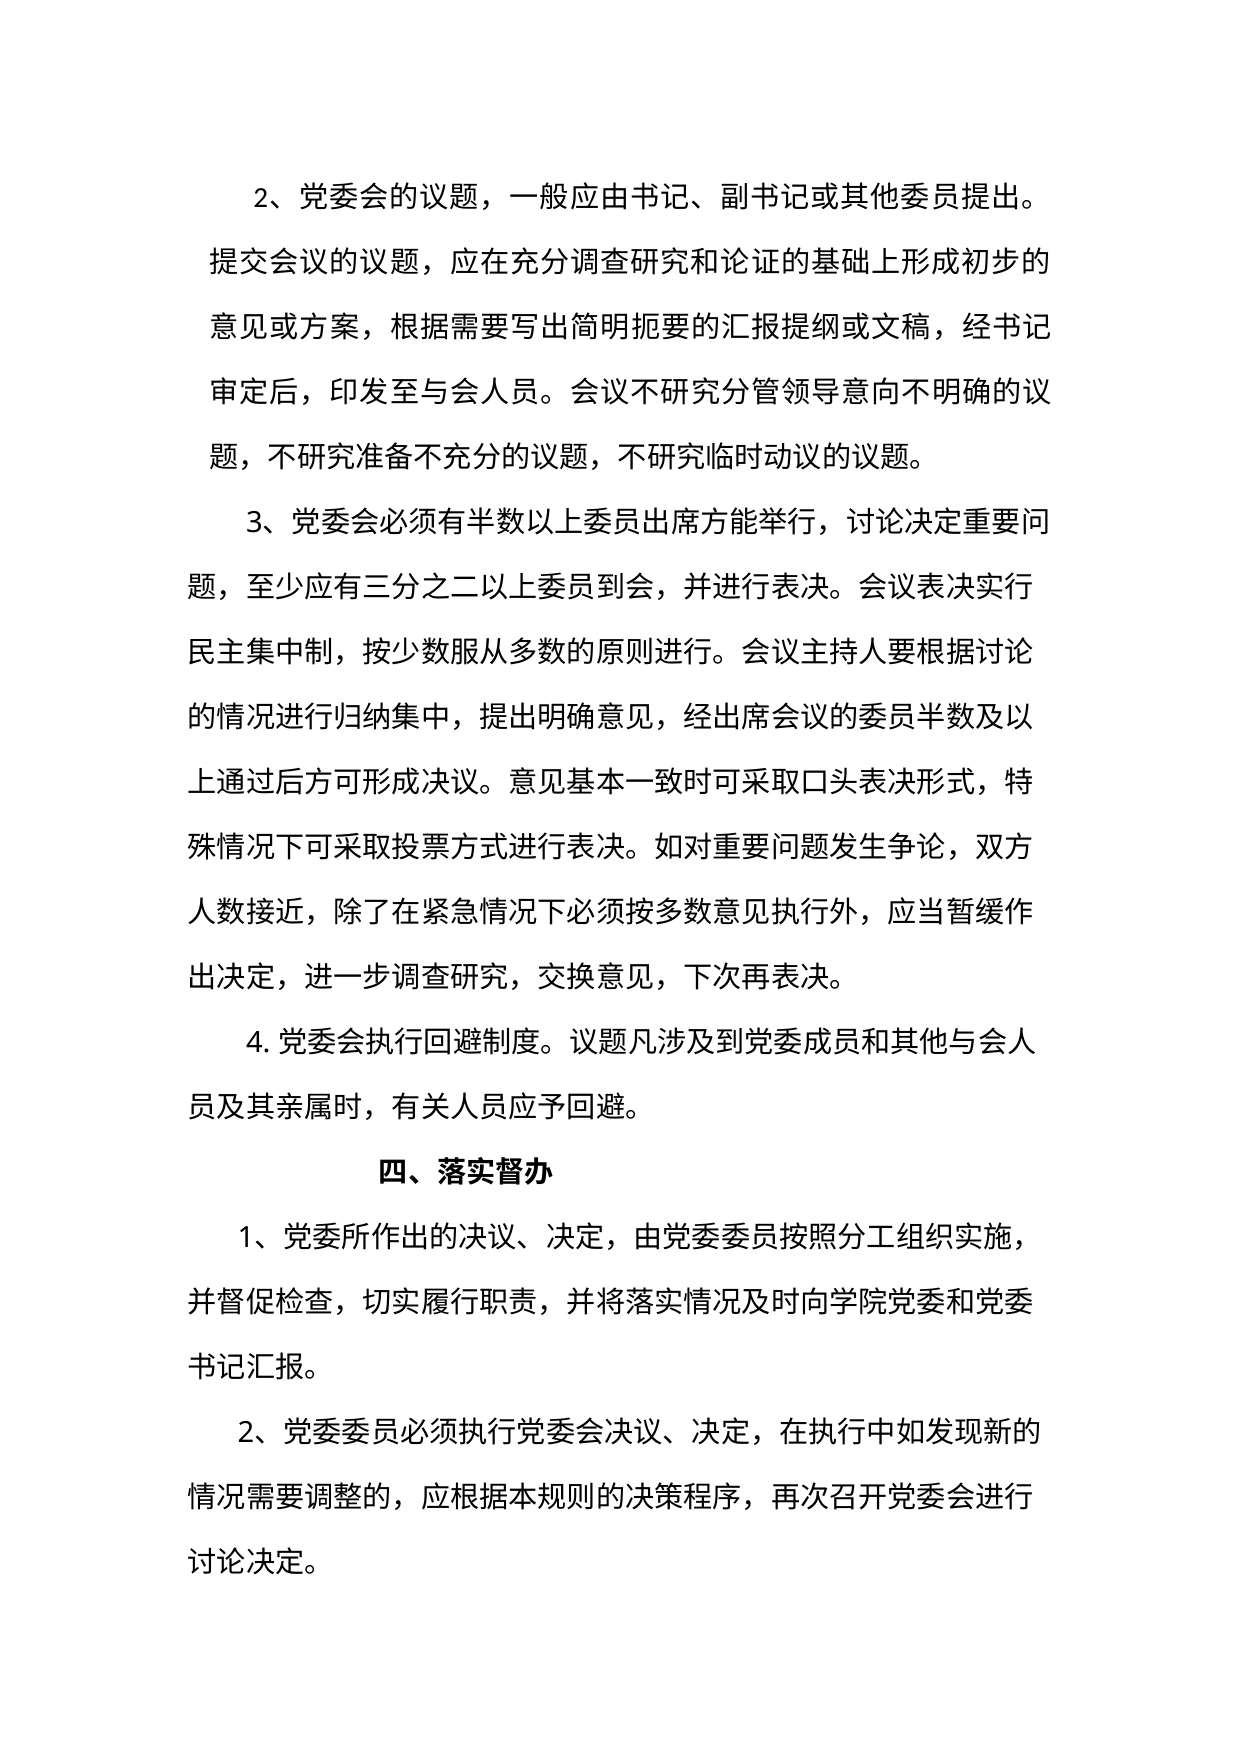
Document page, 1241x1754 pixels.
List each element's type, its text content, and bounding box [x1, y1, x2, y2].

text 2、党委会的议题，一般应由书记、副书记或其他委员提出。提交会议的议题，应在充分调查研究和论证的基础上形成初步的意见或方案，根据需要写出简明扼要的汇报提纲或文稿，经书记审定后，印发至与会人员。会议不研究分管领导意向不明确的议题，不研究准备不充分的议题，不研究临时动议的议题。 [209, 162, 1053, 487]
text 1、党委所作出的决议、决定，由党委委员按照分工组织实施，并督促检查，切实履行职责，并将落实情况及时向学院党委和党委书记汇报。 [187, 1202, 1053, 1397]
text 4. 党委会执行回避制度。议题凡涉及到党委成员和其他与会人员及其亲属时，有关人员应予回避。 [187, 1007, 1053, 1137]
text 四、落实督办 [187, 1137, 1053, 1202]
text 3、党委会必须有半数以上委员出席方能举行，讨论决定重要问题，至少应有三分之二以上委员到会，并进行表决。会议表决实行民主集中制，按少数服从多数的原则进行。会议主持人要根据讨论的情况进行归纳集中，提出明确意见，经出席会议的委员半数及以上通过后方可形成决议。意见基本一致时可采取口头表决形式，特殊情况下可采取投票方式进行表决。如对重要问题发生争论，双方人数接近，除了在紧急情况下必须按多数意见执行外，应当暂缓作出决定，进一步调查研究，交换意见，下次再表决。 [187, 487, 1053, 1007]
text 2、党委委员必须执行党委会决议、决定，在执行中如发现新的情况需要调整的，应根据本规则的决策程序，再次召开党委会进行讨论决定。 [187, 1397, 1053, 1592]
